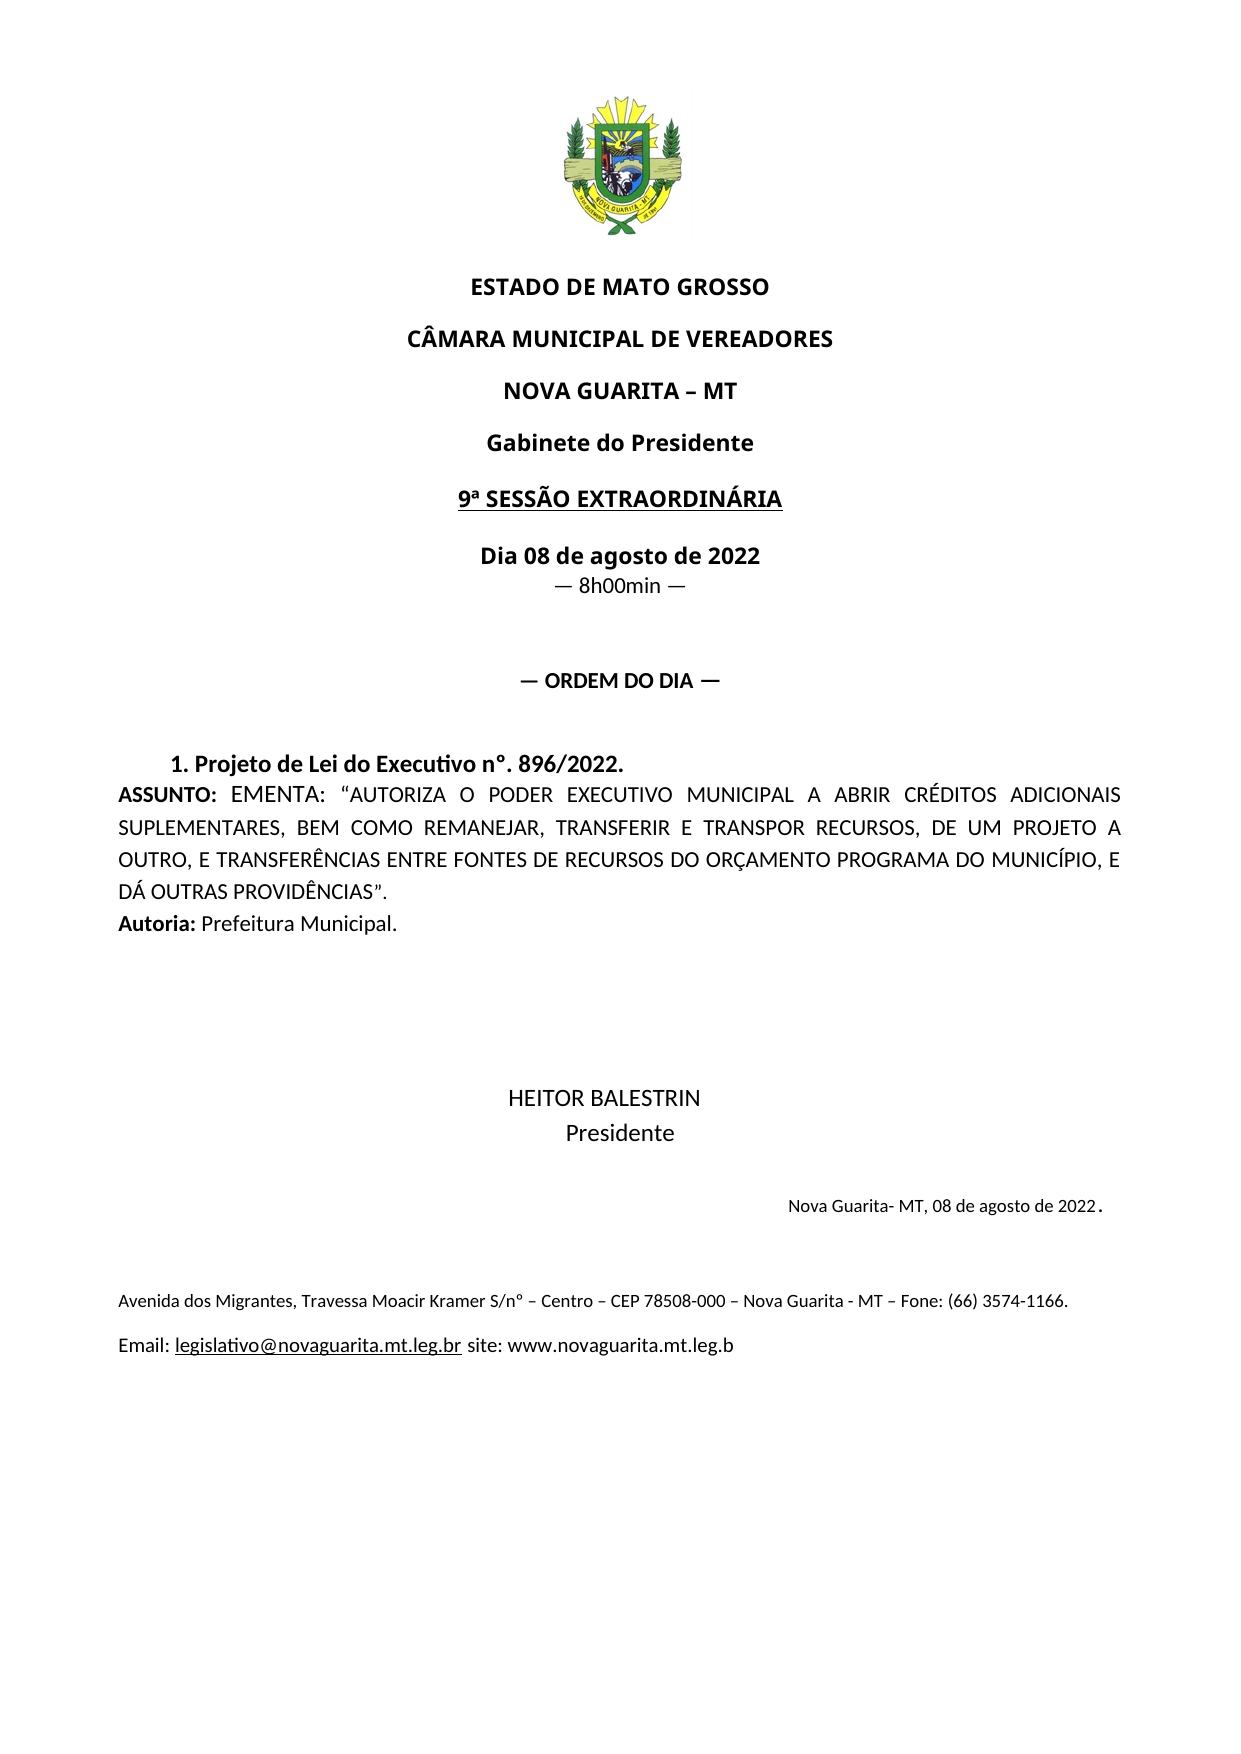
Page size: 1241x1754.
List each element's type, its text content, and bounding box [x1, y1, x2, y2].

text Email: legislativo@novaguarita.mt.leg.br site: www.novaguarita.mt.leg.b [118, 1332, 1122, 1358]
text 9ª SESSÃO EXTRAORDINÁRIA [118, 483, 1122, 515]
text HEITOR BALESTRIN [118, 1082, 1122, 1112]
text CÂMARA MUNICIPAL DE VEREADORES [118, 322, 1122, 354]
text ASSUNTO: EMENTA: “AUTORIZA O PODER EXECUTIVO MUNICIPAL A ABRIR CRÉDITOS ADICIONAIS SUPLEMENTARES, BEM COMO REMANEJAR, TRANSFERIR E TRANSPOR RECURSOS, DE UM PROJETO A OUTRO, E TRANSFERÊNCIAS ENTRE FONTES DE RECURSOS DO ORÇAMENTO PROGRAMA DO MUNICÍPIO, E DÁ OUTRAS PROVIDÊNCIAS”. [118, 778, 1122, 905]
text Dia 08 de agosto de 2022 [118, 540, 1122, 571]
text — ORDEM DO DIA — [118, 664, 1122, 694]
text Gabinete do Presidente [118, 427, 1122, 458]
text NOVA GUARITA – MT [118, 374, 1122, 406]
text Avenida dos Migrantes, Travessa Moacir Kramer S/nº – Centro – CEP 78508-000 – Nova Guarita - MT – Fone: (66) 3574-1166. [118, 1289, 1122, 1312]
text ESTADO DE MATO GROSSO [118, 270, 1122, 302]
text Autoria: Prefeitura Municipal. [118, 909, 1122, 937]
text Nova Guarita- MT, 08 de agosto de 2022. [118, 1194, 1122, 1217]
text Presidente [118, 1117, 1122, 1147]
text 1. Projeto de Lei do Executivo nº. 896/2022. [118, 748, 1122, 778]
text — 8h00min — [118, 571, 1122, 599]
picture [549, 88, 692, 246]
